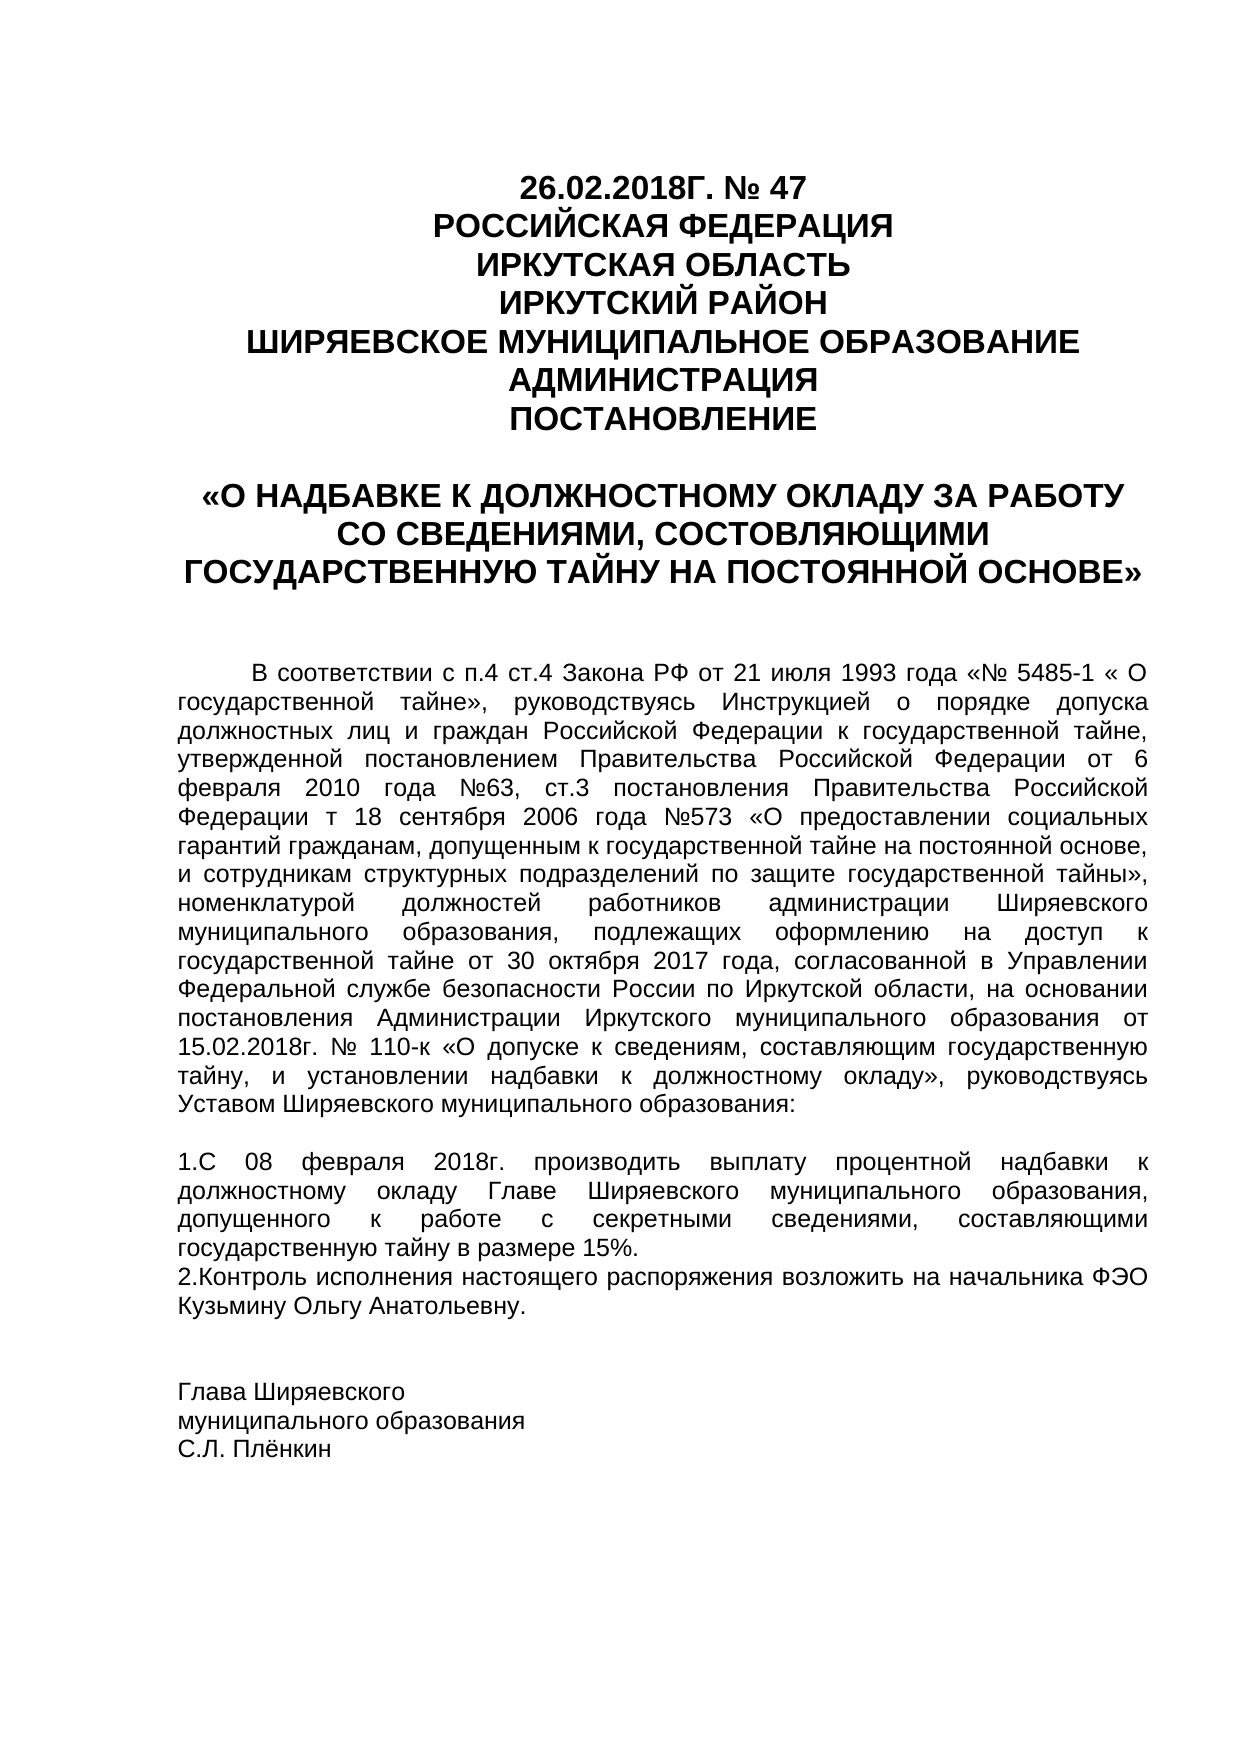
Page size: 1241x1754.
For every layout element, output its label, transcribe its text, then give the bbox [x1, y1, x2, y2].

text АДМИНИСТРАЦИЯ [177, 360, 1149, 399]
text 26.02.2018Г. № 47 [177, 168, 1149, 207]
text РОССИЙСКАЯ ФЕДЕРАЦИЯ [177, 207, 1149, 245]
text муниципального образования [177, 1406, 1149, 1434]
text Глава Ширяевского [177, 1377, 1149, 1406]
text С.Л. Плёнкин [177, 1434, 1149, 1463]
text 1.С 08 февраля 2018г. производить выплату процентной надбавки к должностному окладу Главе Ширяевского муниципального образования, допущенного к работе с секретными сведениями, составляющими государственную тайну в размере 15%. [177, 1147, 1149, 1262]
text ПОСТАНОВЛЕНИЕ [177, 399, 1149, 437]
text «О НАДБАВКЕ К ДОЛЖНОСТНОМУ ОКЛАДУ ЗА РАБОТУ СО СВЕДЕНИЯМИ, СОСТОВЛЯЮЩИМИ ГОСУДАРСТВЕННУЮ ТАЙНУ НА ПОСТОЯННОЙ ОСНОВЕ» [177, 476, 1149, 591]
text ИРКУТСКАЯ ОБЛАСТЬ [177, 245, 1149, 283]
text 2.Контроль исполнения настоящего распоряжения возложить на начальника ФЭО Кузьмину Ольгу Анатольевну. [177, 1262, 1149, 1319]
text ШИРЯЕВСКОЕ МУНИЦИПАЛЬНОЕ ОБРАЗОВАНИЕ [177, 322, 1149, 360]
text В соответствии с п.4 ст.4 Закона РФ от 21 июля 1993 года «№ 5485-1 « О государственной тайне», руководствуясь Инструкцией о порядке допуска должностных лиц и граждан Российской Федерации к государственной тайне, утвержденной постановлением Правительства Российской Федерации от 6 февраля 2010 года №63, ст.3 постановления Правительства Российской Федерации т 18 сентября 2006 года №573 «О предоставлении социальных гарантий гражданам, допущенным к государственной тайне на постоянной основе, и сотрудникам структурных подразделений по защите государственной тайны», номенклатурой должностей работников администрации Ширяевского муниципального образования, подлежащих оформлению на доступ к государственной тайне от 30 октября 2017 года, согласованной в Управлении Федеральной службе безопасности России по Иркутской области, на основании постановления Администрации Иркутского муниципального образования от 15.02.2018г. № 110-к «О допуске к сведениям, составляющим государственную тайну, и установлении надбавки к должностному окладу», руководствуясь Уставом Ширяевского муниципального образования: [177, 658, 1149, 1118]
text ИРКУТСКИЙ РАЙОН [177, 283, 1149, 322]
